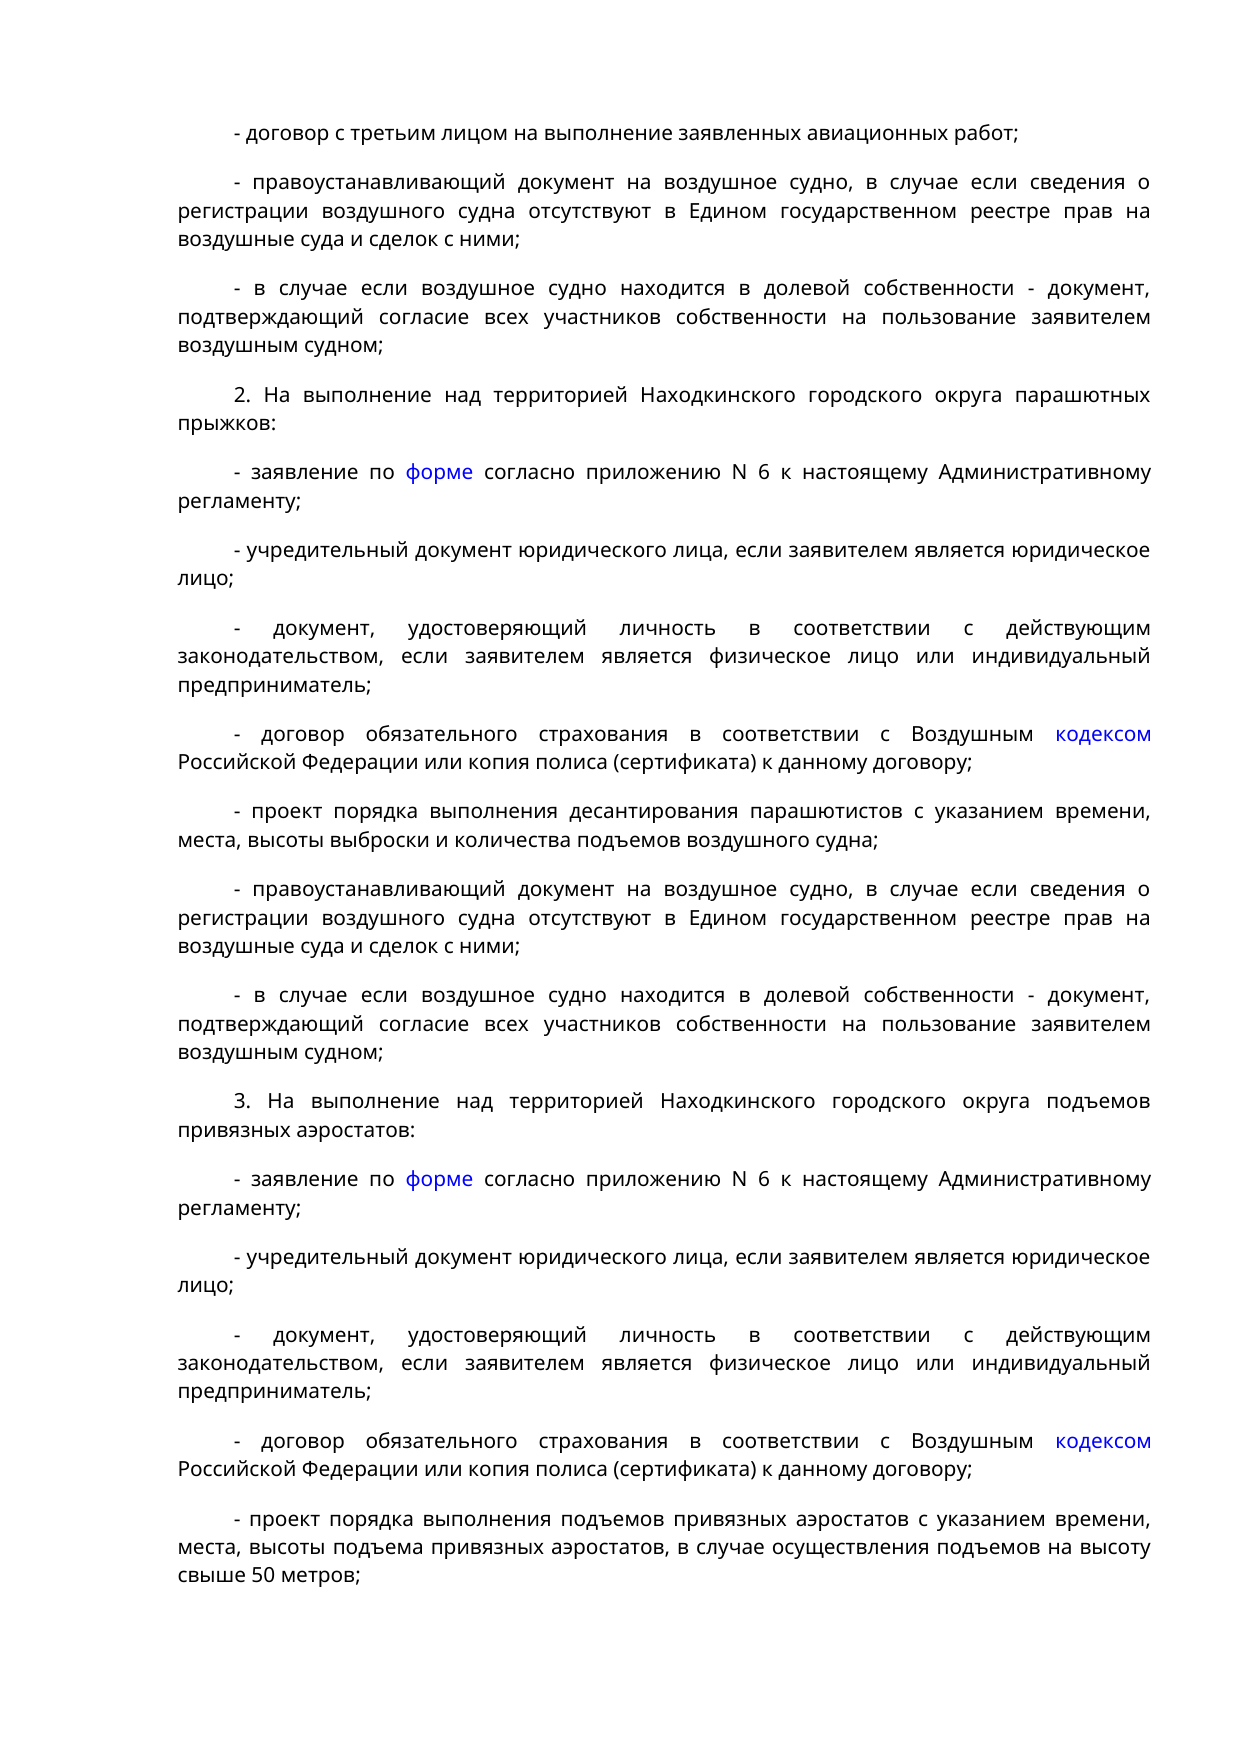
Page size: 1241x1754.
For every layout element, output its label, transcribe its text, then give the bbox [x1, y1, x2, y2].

text - правоустанавливающий документ на воздушное судно, в случае если сведения о регистрации воздушного судна отсутствуют в Едином государственном реестре прав на воздушные суда и сделок с ними; [177, 167, 1152, 253]
text 3. На выполнение над территорией Находкинского городского округа подъемов привязных аэростатов: [177, 1087, 1152, 1143]
text - договор обязательного страхования в соответствии с Воздушным кодексом Российской Федерации или копия полиса (сертификата) к данному договору; [177, 719, 1152, 776]
text - заявление по форме согласно приложению N 6 к настоящему Административному регламенту; [177, 1164, 1152, 1221]
text - учредительный документ юридического лица, если заявителем является юридическое лицо; [177, 1242, 1152, 1299]
text - в случае если воздушное судно находится в долевой собственности - документ, подтверждающий согласие всех участников собственности на пользование заявителем воздушным судном; [177, 981, 1152, 1066]
text - документ, удостоверяющий личность в соответствии с действующим законодательством, если заявителем является физическое лицо или индивидуальный предприниматель; [177, 613, 1152, 698]
text - в случае если воздушное судно находится в долевой собственности - документ, подтверждающий согласие всех участников собственности на пользование заявителем воздушным судном; [177, 273, 1152, 359]
text - договор с третьим лицом на выполнение заявленных авиационных работ; [177, 118, 1152, 147]
text 2. На выполнение над территорией Находкинского городского округа парашютных прыжков: [177, 380, 1152, 437]
text - документ, удостоверяющий личность в соответствии с действующим законодательством, если заявителем является физическое лицо или индивидуальный предприниматель; [177, 1320, 1152, 1405]
text - договор обязательного страхования в соответствии с Воздушным кодексом Российской Федерации или копия полиса (сертификата) к данному договору; [177, 1426, 1152, 1483]
text - проект порядка выполнения подъемов привязных аэростатов с указанием времени, места, высоты подъема привязных аэростатов, в случае осуществления подъемов на высоту свыше 50 метров; [177, 1504, 1152, 1589]
text - заявление по форме согласно приложению N 6 к настоящему Административному регламенту; [177, 457, 1152, 514]
text - проект порядка выполнения десантирования парашютистов с указанием времени, места, высоты выброски и количества подъемов воздушного судна; [177, 797, 1152, 853]
text - правоустанавливающий документ на воздушное судно, в случае если сведения о регистрации воздушного судна отсутствуют в Едином государственном реестре прав на воздушные суда и сделок с ними; [177, 874, 1152, 960]
text - учредительный документ юридического лица, если заявителем является юридическое лицо; [177, 535, 1152, 592]
